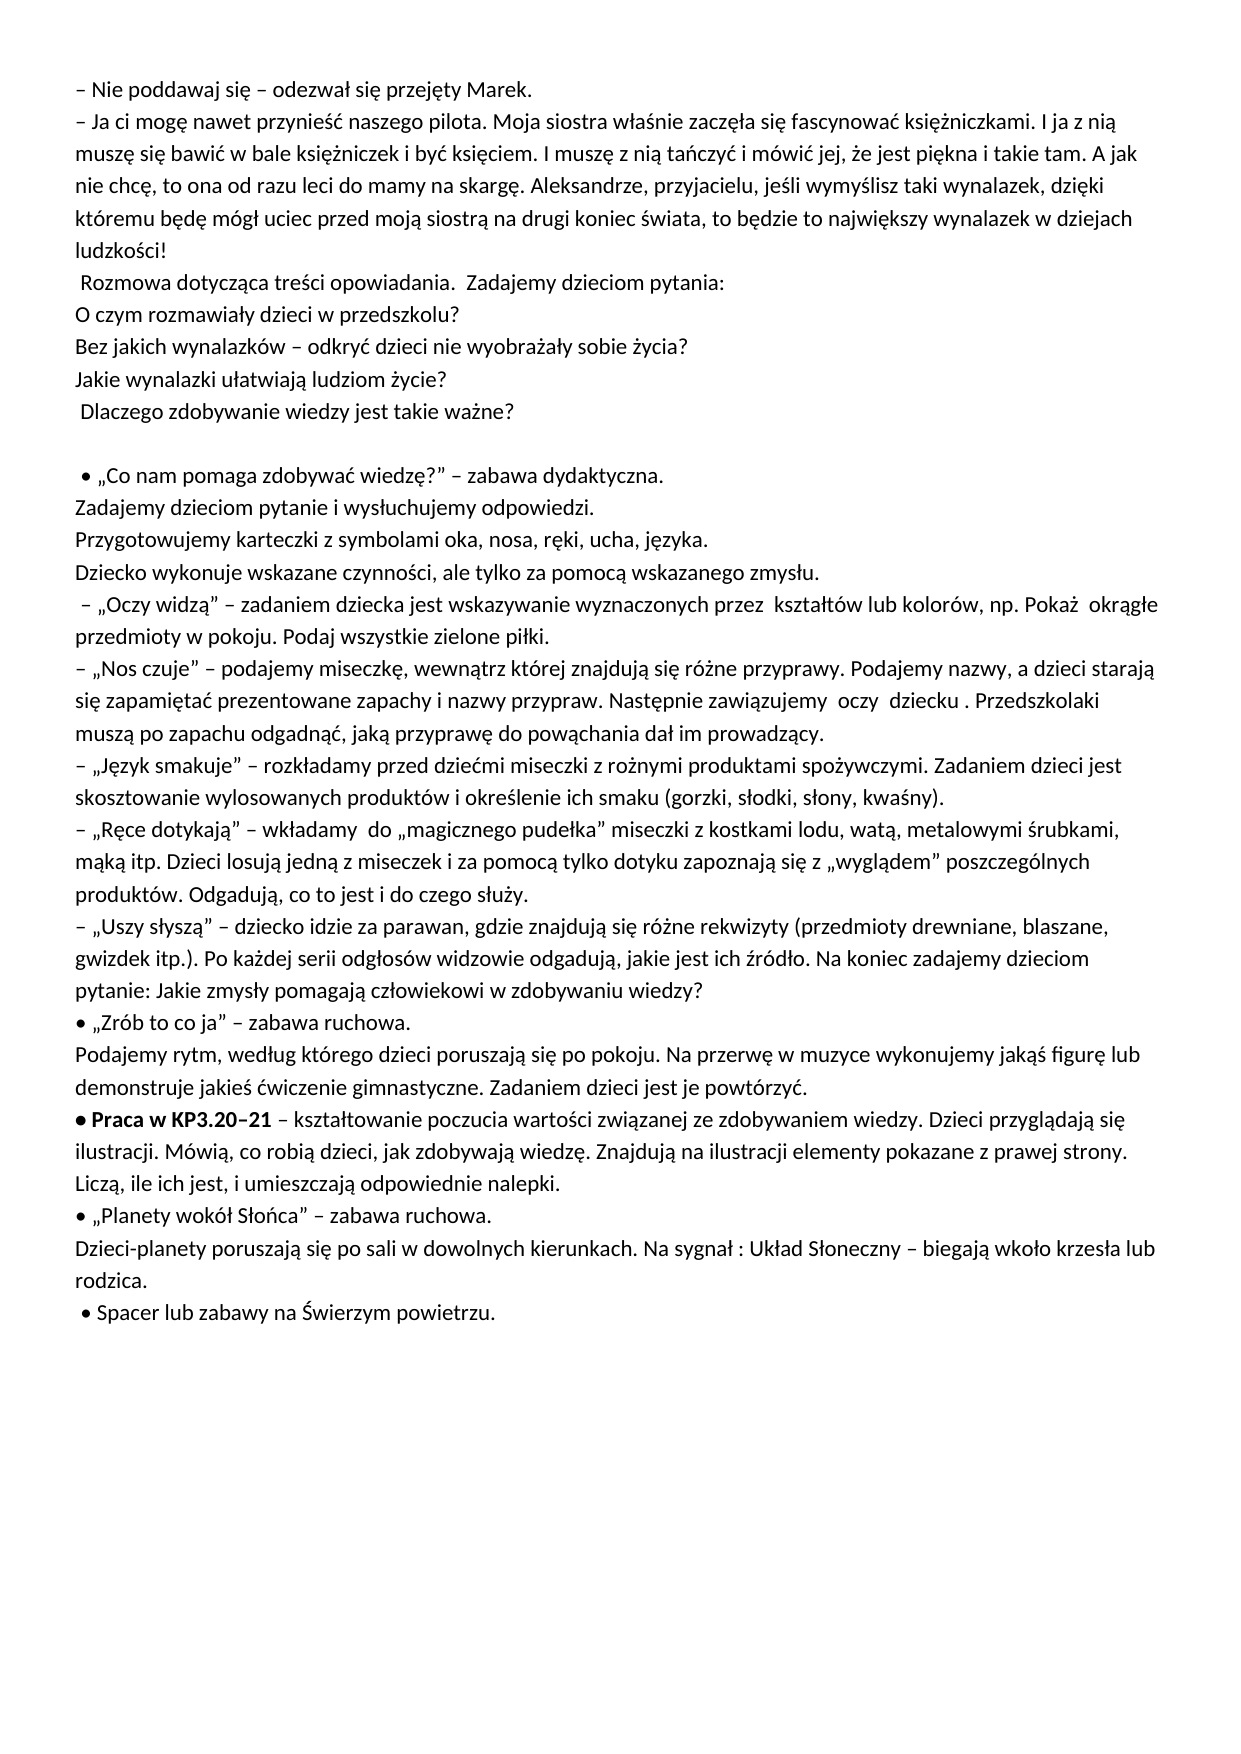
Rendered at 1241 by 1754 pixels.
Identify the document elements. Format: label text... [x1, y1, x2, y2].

list Rozmowa dotycząca treści opowiadania. Zadajemy dzieciom pytania: [75, 268, 1165, 296]
list – „Nos czuje” – podajemy miseczkę, wewnątrz której znajdują się różne przyprawy. Podajemy nazwy, a dzieci starają się zapamiętać prezentowane zapachy i nazwy przypraw. Następnie zawiązujemy oczy dziecku . Przedszkolaki muszą po zapachu odgadnąć, jaką przyprawę do powąchania dał im prowadzący. [75, 654, 1165, 747]
list Podajemy rytm, według którego dzieci poruszają się po pokoju. Na przerwę w muzyce wykonujemy jakąś figurę lub demonstruje jakieś ćwiczenie gimnastyczne. Zadaniem dzieci jest je powtórzyć. [75, 1041, 1165, 1101]
list Bez jakich wynalazków – odkryć dzieci nie wyobrażały sobie życia? [75, 332, 1165, 361]
list – „Oczy widzą” – zadaniem dziecka jest wskazywanie wyznaczonych przez kształtów lub kolorów, np. Pokaż okrągłe przedmioty w pokoju. Podaj wszystkie zielone piłki. [75, 590, 1165, 650]
list • „Planety wokół Słońca” – zabawa ruchowa. [75, 1202, 1165, 1229]
list Dlaczego zdobywanie wiedzy jest takie ważne? [75, 397, 1165, 425]
list Dziecko wykonuje wskazane czynności, ale tylko za pomocą wskazanego zmysłu. [75, 558, 1165, 586]
list – „Język smakuje” – rozkładamy przed dziećmi miseczki z rożnymi produktami spożywczymi. Zadaniem dzieci jest skosztowanie wylosowanych produktów i określenie ich smaku (gorzki, słodki, słony, kwaśny). [75, 751, 1165, 811]
list • „Co nam pomaga zdobywać wiedzę?” – zabawa dydaktyczna. [75, 461, 1165, 489]
list Zadajemy dzieciom pytanie i wysłuchujemy odpowiedzi. [75, 493, 1165, 521]
list – „Ręce dotykają” – wkładamy do „magicznego pudełka” miseczki z kostkami lodu, watą, metalowymi śrubkami, mąką itp. Dzieci losują jedną z miseczek i za pomocą tylko dotyku zapoznają się z „wyglądem” poszczególnych produktów. Odgadują, co to jest i do czego służy. [75, 815, 1165, 908]
list • Praca w KP3.20–21 – kształtowanie poczucia wartości związanej ze zdobywaniem wiedzy. Dzieci przyglądają się ilustracji. Mówią, co robią dzieci, jak zdobywają wiedzę. Znajdują na ilustracji elementy pokazane z prawej strony. Liczą, ile ich jest, i umieszczają odpowiednie nalepki. [75, 1105, 1165, 1197]
list Przygotowujemy karteczki z symbolami oka, nosa, ręki, ucha, języka. [75, 526, 1165, 554]
list – „Uszy słyszą” – dziecko idzie za parawan, gdzie znajdują się różne rekwizyty (przedmioty drewniane, blaszane, gwizdek itp.). Po każdej serii odgłosów widzowie odgadują, jakie jest ich źródło. Na koniec zadajemy dzieciom pytanie: Jakie zmysły pomagają człowiekowi w zdobywaniu wiedzy? [75, 912, 1165, 1004]
list – Ja ci mogę nawet przynieść naszego pilota. Moja siostra właśnie zaczęła się fascynować księżniczkami. I ja z nią muszę się bawić w bale księżniczek i być księciem. I muszę z nią tańczyć i mówić jej, że jest piękna i takie tam. A jak nie chcę, to ona od razu leci do mamy na skargę. Aleksandrze, przyjacielu, jeśli wymyślisz taki wynalazek, dzięki któremu będę mógł uciec przed moją siostrą na drugi koniec świata, to będzie to największy wynalazek w dziejach ludzkości! [75, 107, 1165, 264]
list • „Zrób to co ja” – zabawa ruchowa. [75, 1008, 1165, 1036]
list • Spacer lub zabawy na Świerzym powietrzu. [75, 1298, 1165, 1326]
list Dzieci-planety poruszają się po sali w dowolnych kierunkach. Na sygnał : Układ Słoneczny – biegają wkoło krzesła lub rodzica. [75, 1234, 1165, 1294]
list Jakie wynalazki ułatwiają ludziom życie? [75, 365, 1165, 393]
list – Nie poddawaj się – odezwał się przejęty Marek. [75, 75, 1165, 103]
list O czym rozmawiały dzieci w przedszkolu? [75, 300, 1165, 328]
